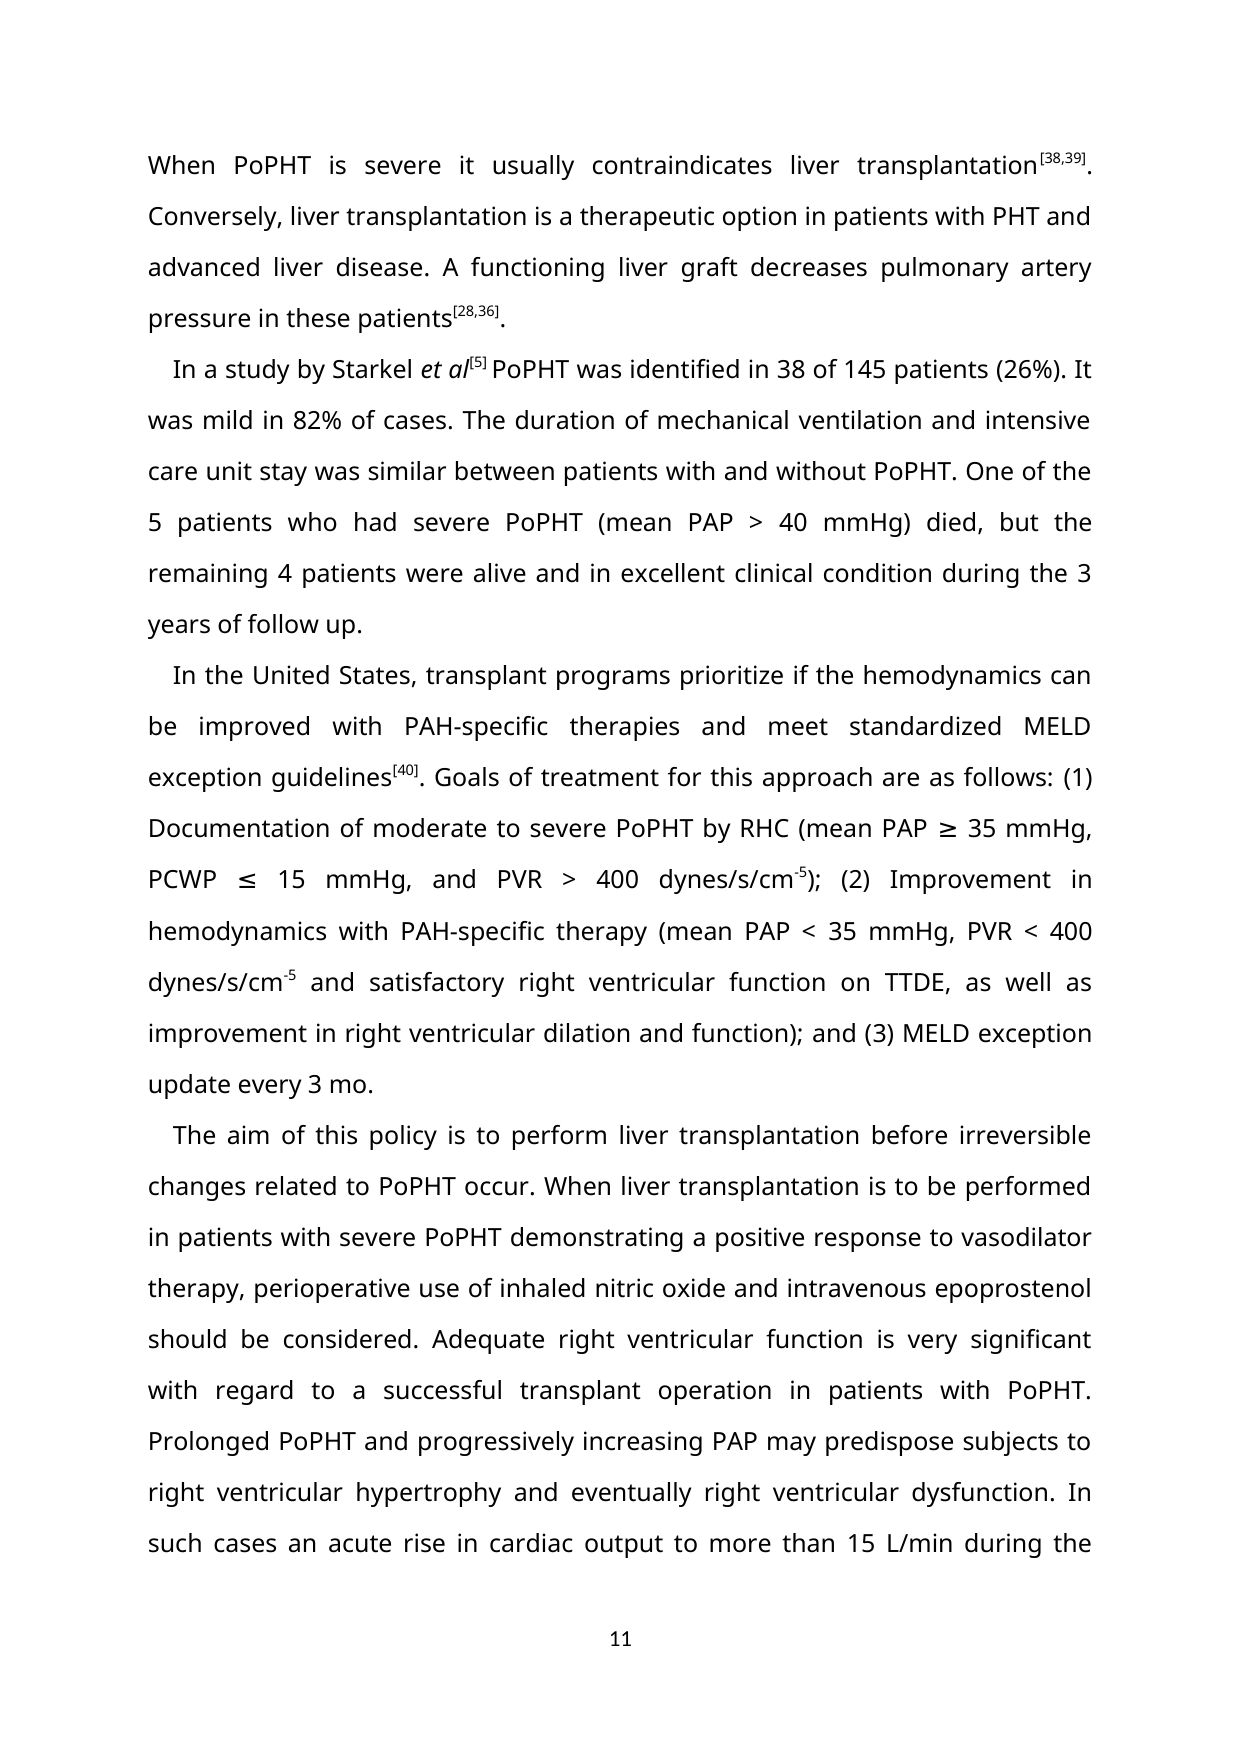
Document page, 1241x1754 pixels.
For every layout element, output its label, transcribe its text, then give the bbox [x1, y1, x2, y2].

text In a study by Starkel et al[5] PoPHT was identified in 38 of 145 patients (26%). It was mild in 82% of cases. The duration of mechanical ventilation and intensive care unit stay was similar between patients with and without PoPHT. One of the 5 patients who had severe PoPHT (mean PAP > 40 mmHg) died, but the remaining 4 patients were alive and in excellent clinical condition during the 3 years of follow up. [148, 352, 1093, 641]
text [148, 1117, 1093, 1560]
text When PoPHT is severe it usually contraindicates liver transplantation[38,39]. Conversely, liver transplantation is a therapeutic option in patients with PHT and advanced liver disease. A functioning liver graft decreases pulmonary artery pressure in these patients[28,36]. [148, 148, 1093, 335]
text In the United States, transplant programs prioritize if the hemodynamics can be improved with PAH-specific therapies and meet standardized MELD exception guidelines[40]. Goals of treatment for this approach are as follows: (1) Documentation of moderate to severe PoPHT by RHC (mean PAP ≥ 35 mmHg, PCWP ≤ 15 mmHg, and PVR > 400 dynes/s/cm-5); (2) Improvement in hemodynamics with PAH-specific therapy (mean PAP < 35 mmHg, PVR < 400 dynes/s/cm-5 and satisfactory right ventricular function on TTDE, as well as improvement in right ventricular dilation and function); and (3) MELD exception update every 3 mo. [148, 658, 1093, 1100]
